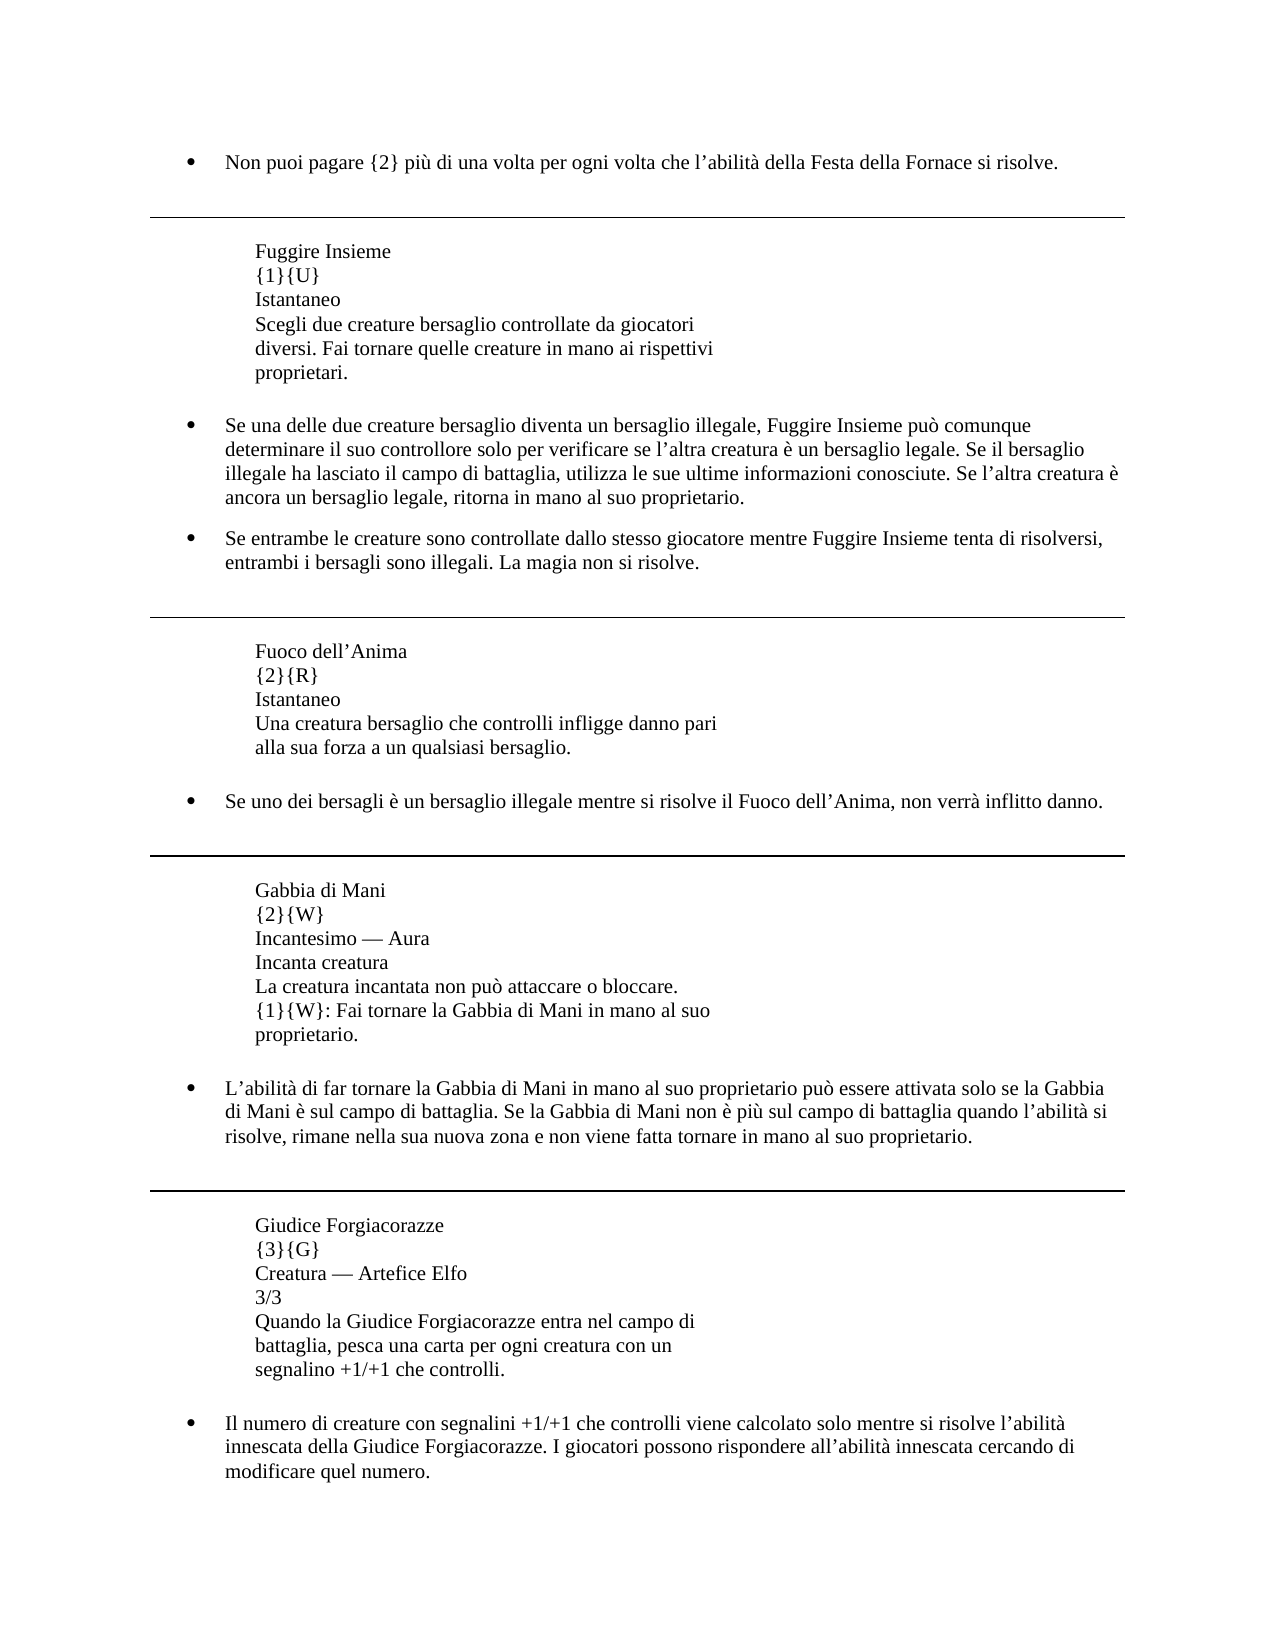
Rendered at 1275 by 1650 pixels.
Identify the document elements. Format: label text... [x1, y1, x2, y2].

text Il numero di creature con segnalini +1/+1 che controlli viene calcolato solo mentre si risolve l’abilità innescata della Giudice Forgiacorazze. I giocatori possono rispondere all’abilità innescata cercando di modificare quel numero. [187, 1410, 1125, 1483]
text Gabbia di Mani {2}{W} Incantesimo — Aura Incanta creatura La creatura incantata non può attaccare o bloccare. {1}{W}: Fai tornare la Gabbia di Mani in mano al suo proprietario. [255, 878, 735, 1046]
text Fuggire Insieme {1}{U} Istantaneo Scegli due creature bersaglio controllate da giocatori diversi. Fai tornare quelle creature in mano ai rispettivi proprietari. [255, 239, 735, 384]
list L’abilità di far tornare la Gabbia di Mani in mano al suo proprietario può essere attivata solo se la Gabbia di Mani è sul campo di battaglia. Se la Gabbia di Mani non è più sul campo di battaglia quando l’abilità si risolve, rimane nella sua nuova zona e non viene fatta tornare in mano al suo proprietario. [187, 1075, 1125, 1148]
text Se entrambe le creature sono controllate dallo stesso giocatore mentre Fuggire Insieme tenta di risolversi, entrambi i bersagli sono illegali. La magia non si risolve. [187, 526, 1125, 574]
text Se una delle due creature bersaglio diventa un bersaglio illegale, Fuggire Insieme può comunque determinare il suo controllore solo per verificare se l’altra creatura è un bersaglio legale. Se il bersaglio illegale ha lasciato il campo di battaglia, utilizza le sue ultime informazioni conosciute. Se l’altra creatura è ancora un bersaglio legale, ritorna in mano al suo proprietario. [187, 413, 1125, 509]
text Fuoco dell’Anima {2}{R} Istantaneo Una creatura bersaglio che controlli infligge danno pari alla sua forza a un qualsiasi bersaglio. [255, 639, 735, 759]
text Non puoi pagare {2} più di una volta per ogni volta che l’abilità della Festa della Fornace si risolve. [187, 150, 1125, 174]
text Giudice Forgiacorazze {3}{G} Creatura — Artefice Elfo 3/3 Quando la Giudice Forgiacorazze entra nel campo di battaglia, pesca una carta per ogni creatura con un segnalino +1/+1 che controlli. [255, 1213, 735, 1381]
list Se uno dei bersagli è un bersaglio illegale mentre si risolve il Fuoco dell’Anima, non verrà inflitto danno. [187, 788, 1125, 813]
